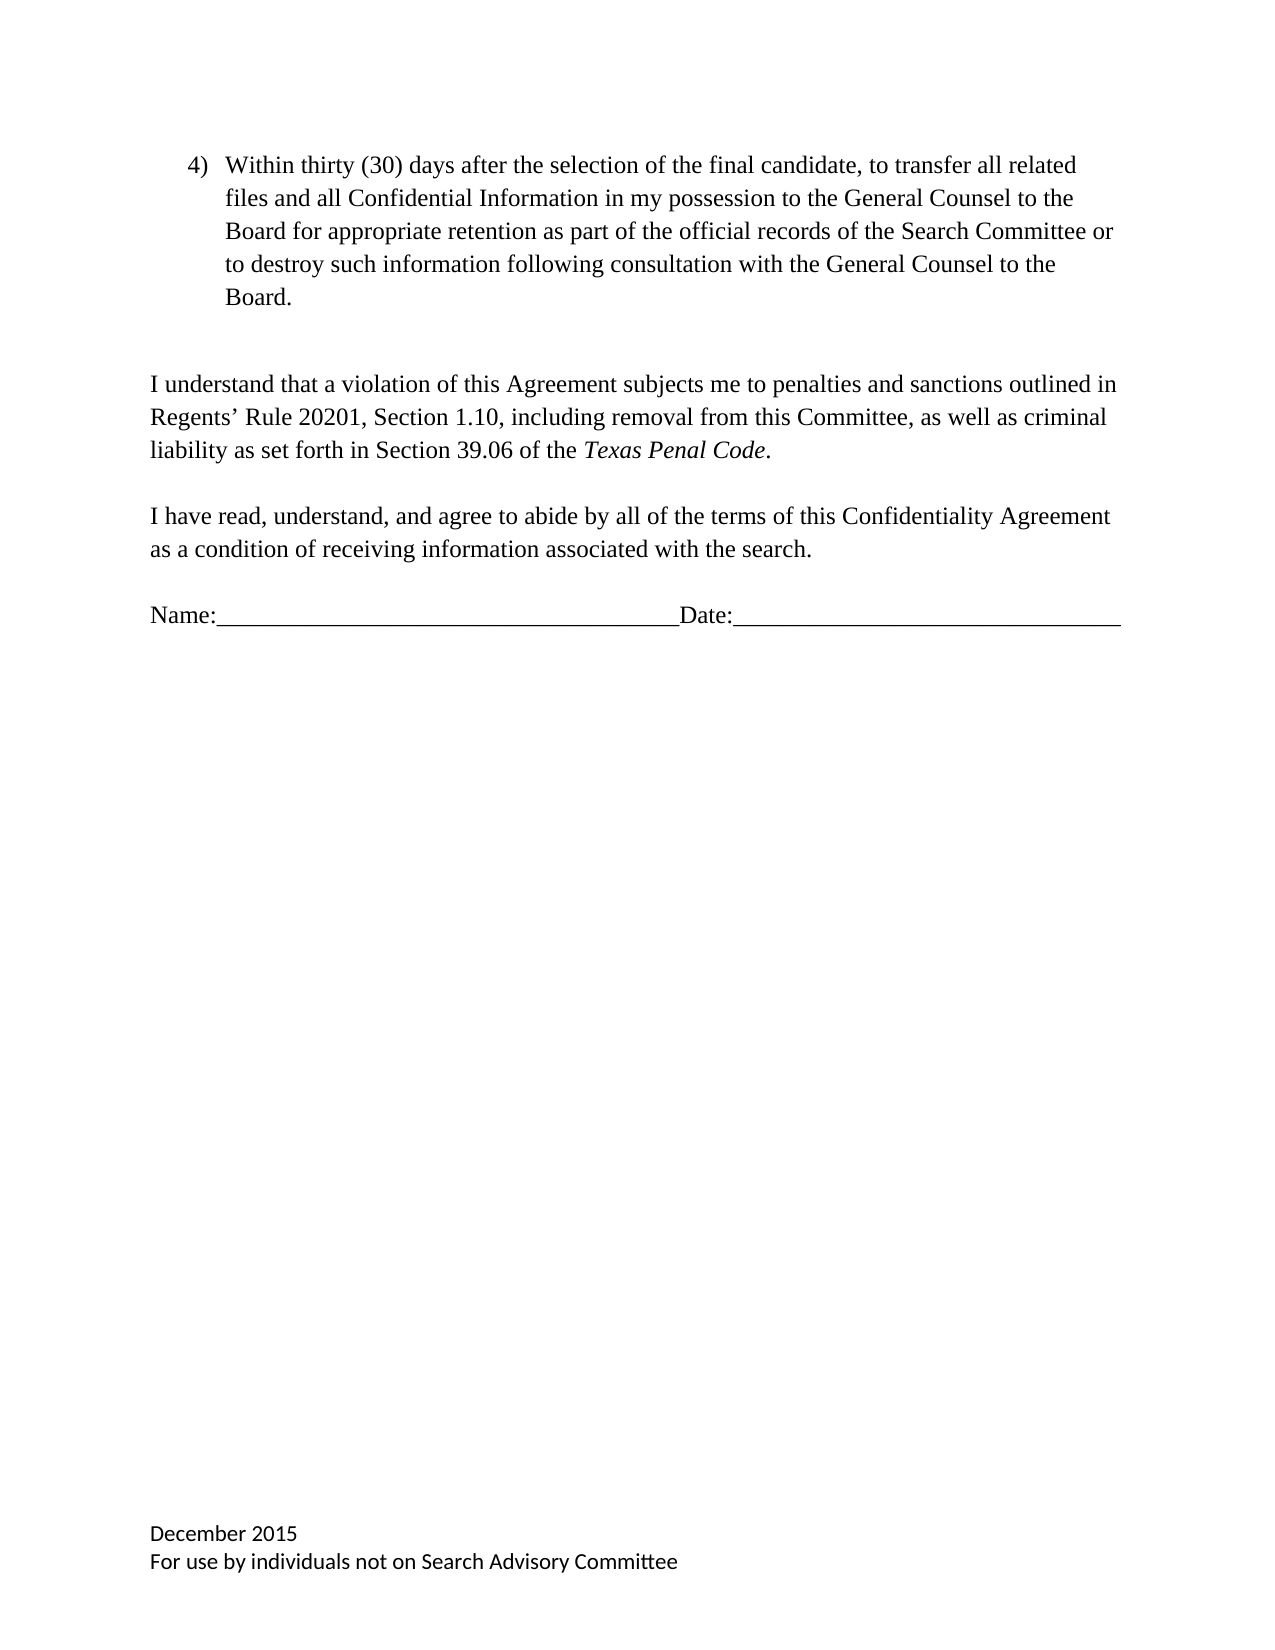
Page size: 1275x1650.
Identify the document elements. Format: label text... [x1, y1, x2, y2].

text I have read, understand, and agree to abide by all of the terms of this Confidentiality Agreement as a condition of receiving information associated with the search. [150, 501, 1125, 563]
list Within thirty (30) days after the selection of the final candidate, to transfer all related files and all Confidential Information in my possession to the General Counsel to the Board for appropriate retention as part of the official records of the Search Committee or to destroy such information following consultation with the General Counsel to the Board. [187, 150, 1125, 311]
text I understand that a violation of this Agreement subjects me to penalties and sanctions outlined in Regents’ Rule 20201, Section 1.10, including removal from this Committee, as well as criminal liability as set forth in Section 39.06 of the Texas Penal Code. [150, 369, 1125, 464]
text Name:_____________________________________Date:_______________________________ [150, 600, 1125, 629]
